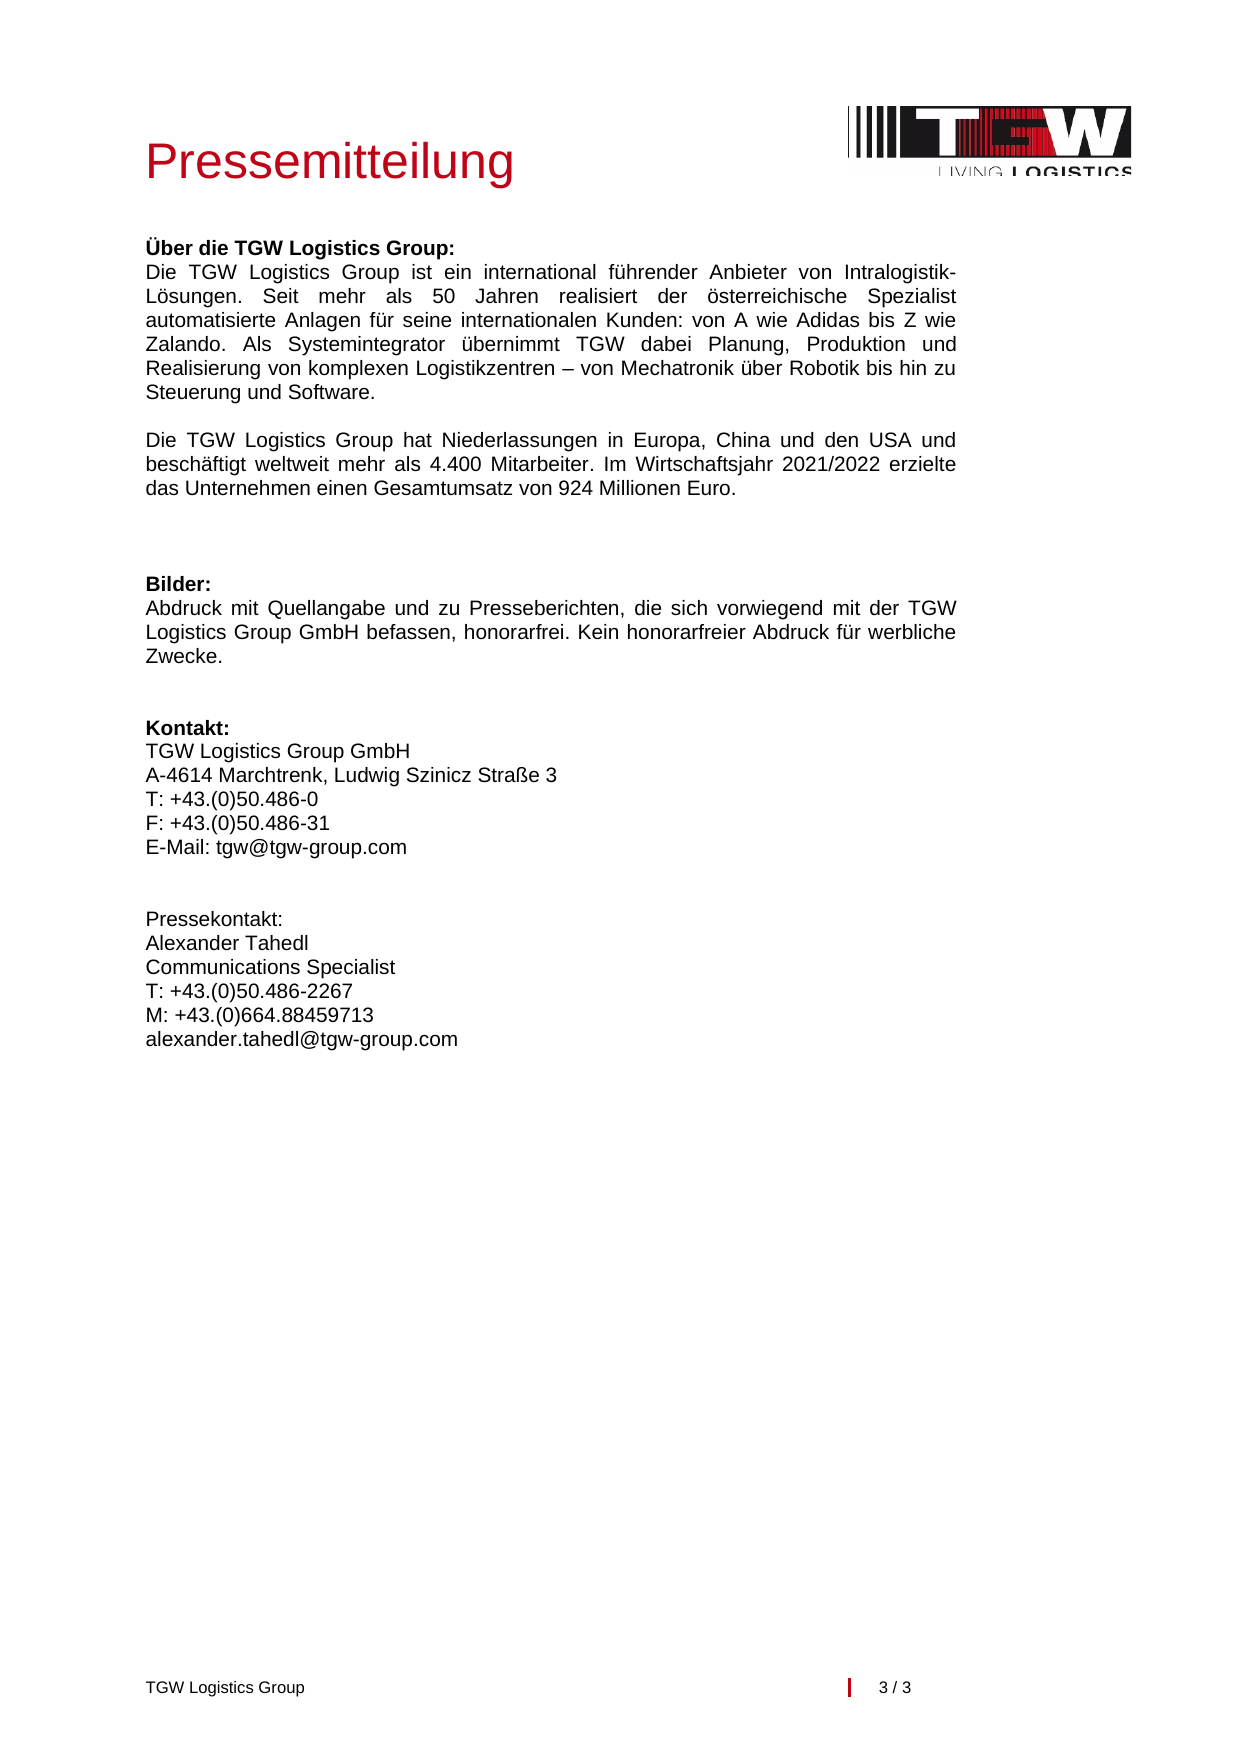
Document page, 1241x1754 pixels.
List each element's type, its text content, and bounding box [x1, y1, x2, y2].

text Die TGW Logistics Group hat Niederlassungen in Europa, China und den USA und beschäftigt weltweit mehr als 4.400 Mitarbeiter. Im Wirtschaftsjahr 2021/2022 erzielte das Unternehmen einen Gesamtumsatz von 924 Millionen Euro. [145, 428, 957, 500]
text F: +43.(0)50.486-31 [145, 811, 957, 835]
text Die TGW Logistics Group ist ein international führender Anbieter von Intralogistik-Lösungen. Seit mehr als 50 Jahren realisiert der österreichische Spezialist automatisierte Anlagen für seine internationalen Kunden: von A wie Adidas bis Z wie Zalando. Als Systemintegrator übernimmt TGW dabei Planung, Produktion und Realisierung von komplexen Logistikzentren – von Mechatronik über Robotik bis hin zu Steuerung und Software. [145, 260, 957, 404]
text alexander.tahedl@tgw-group.com [145, 1027, 957, 1051]
text Kontakt: [145, 715, 957, 739]
text M: +43.(0)664.88459713 [145, 1003, 957, 1027]
text Über die TGW Logistics Group: [145, 236, 957, 260]
text Pressekontakt: [145, 907, 957, 931]
text T: +43.(0)50.486-0 [145, 787, 957, 811]
text TGW Logistics Group GmbH [145, 739, 957, 763]
picture [846, 106, 1132, 176]
text T: +43.(0)50.486-2267 [145, 979, 957, 1003]
text Abdruck mit Quellangabe und zu Presseberichten, die sich vorwiegend mit der TGW Logistics Group GmbH befassen, honorarfrei. Kein honorarfreier Abdruck für werbliche Zwecke. [145, 596, 957, 667]
text A-4614 Marchtrenk, Ludwig Szinicz Straße 3 [145, 763, 957, 787]
text Communications Specialist [145, 955, 957, 979]
text Alexander Tahedl [145, 931, 957, 955]
text E-Mail: tgw@tgw-group.com [145, 835, 957, 859]
text Bilder: [145, 572, 957, 596]
